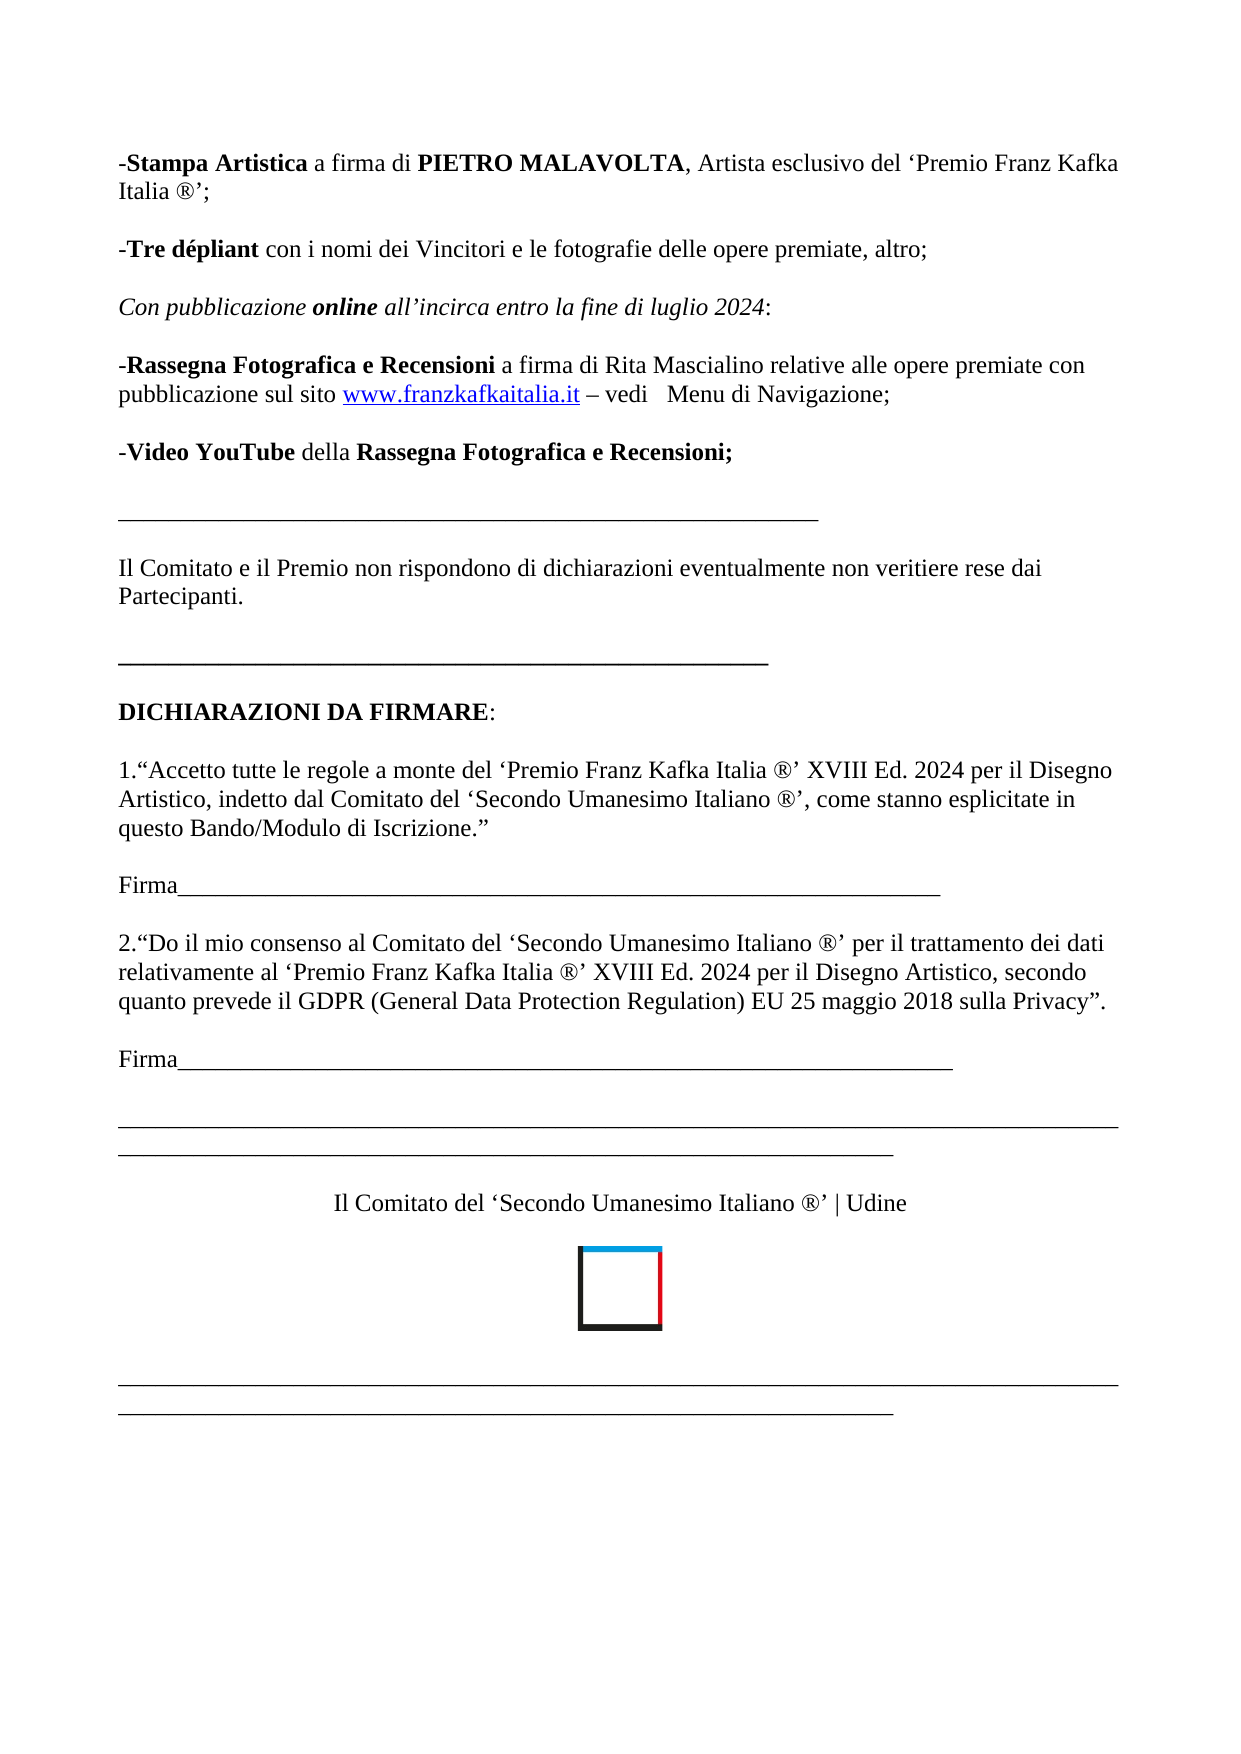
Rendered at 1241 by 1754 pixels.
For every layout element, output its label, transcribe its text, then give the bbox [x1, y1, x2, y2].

text 1.“Accetto tutte le regole a monte del ‘Premio Franz Kafka Italia ®’ XVIII Ed. 2024 per il Disegno Artistico, indetto dal Comitato del ‘Secondo Umanesimo Italiano ®’, come stanno esplicitate in questo Bando/Modulo di Iscrizione.” [118, 755, 1122, 841]
text ________________________________________________________ [118, 495, 1122, 523]
text -Video YouTube della Rassegna Fotografica e Recensioni; [118, 437, 1122, 466]
text ______________________________________________________________________________________________________________________________________________ [118, 1360, 1122, 1417]
text Firma______________________________________________________________ [118, 1044, 1122, 1073]
text DICHIARAZIONI DA FIRMARE: [118, 697, 1122, 726]
text Con pubblicazione online all’incirca entro la fine di luglio 2024: [118, 292, 1122, 321]
text -Tre dépliant con i nomi dei Vincitori e le fotografie delle opere premiate, altro; [118, 234, 1122, 263]
text Firma_____________________________________________________________ [118, 871, 1122, 899]
text ____________________________________________________ [118, 639, 1122, 668]
text 2.“Do il mio consenso al Comitato del ‘Secondo Umanesimo Italiano ®’ per il trattamento dei dati relativamente al ‘Premio Franz Kafka Italia ®’ XVIII Ed. 2024 per il Disegno Artistico, secondo quanto prevede il GDPR (General Data Protection Regulation) EU 25 maggio 2018 sulla Privacy”. [118, 928, 1122, 1015]
picture [577, 1246, 663, 1331]
text -Stampa Artistica a firma di PIETRO MALAVOLTA, Artista esclusivo del ‘Premio Franz Kafka Italia ®’; [118, 148, 1122, 205]
text Il Comitato e il Premio non rispondono di dichiarazioni eventualmente non veritiere rese dai Partecipanti. [118, 553, 1122, 610]
text ______________________________________________________________________________________________________________________________________________ [118, 1102, 1122, 1159]
text -Rassegna Fotografica e Recensioni a firma di Rita Mascialino relative alle opere premiate con pubblicazione sul sito www.franzkafkaitalia.it – vedi Menu di Navigazione; [118, 350, 1122, 408]
text Il Comitato del ‘Secondo Umanesimo Italiano ®’ | Udine [118, 1188, 1122, 1217]
